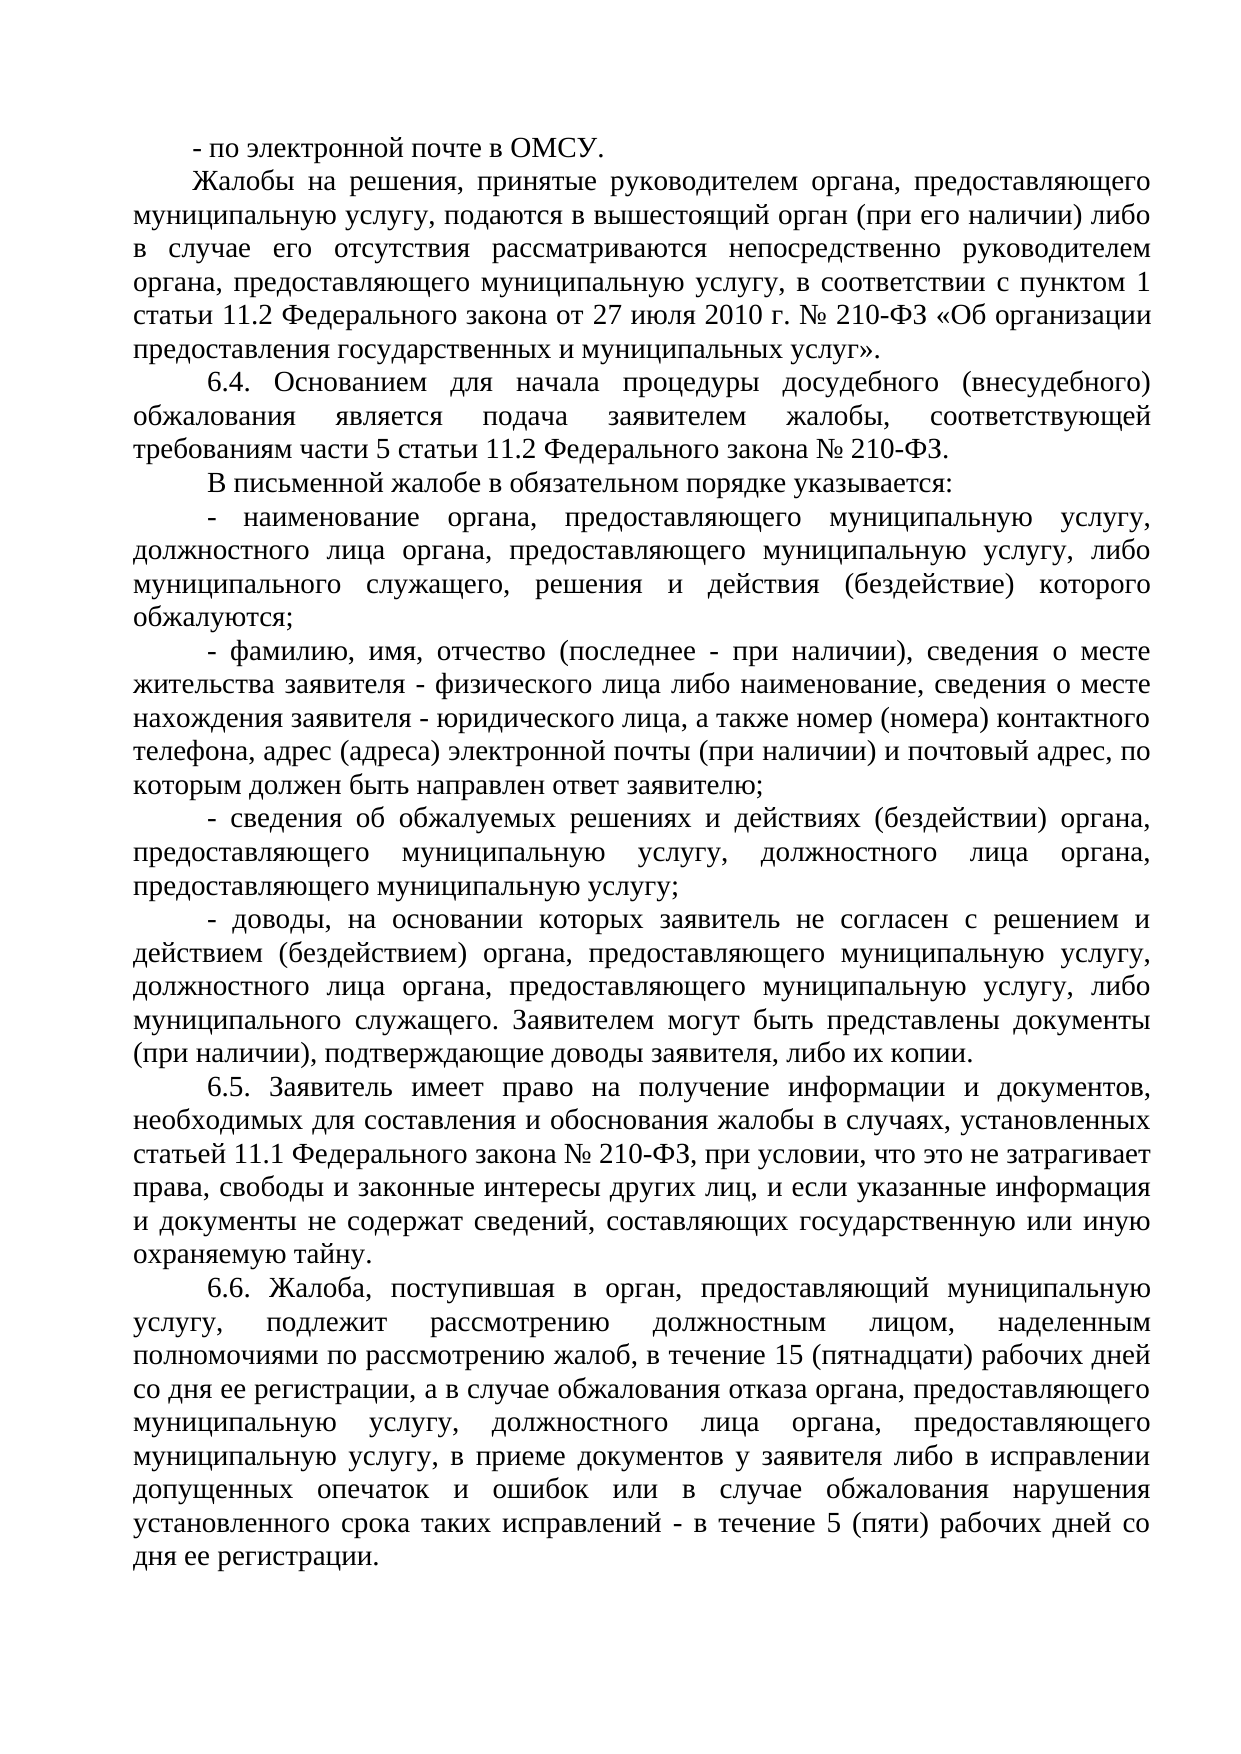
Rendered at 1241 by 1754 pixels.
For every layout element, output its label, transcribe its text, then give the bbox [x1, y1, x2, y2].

text В письменной жалобе в обязательном порядке указывается: [133, 465, 1152, 499]
text - наименование органа, предоставляющего муниципальную услугу, должностного лица органа, предоставляющего муниципальную услугу, либо муниципального служащего, решения и действия (бездействие) которого обжалуются; [133, 499, 1152, 633]
text Жалобы на решения, принятые руководителем органа, предоставляющего муниципальную услугу, подаются в вышестоящий орган (при его наличии) либо в случае его отсутствия рассматриваются непосредственно руководителем органа, предоставляющего муниципальную услугу, в соответствии с пунктом 1 статьи 11.2 Федерального закона от 27 июля 2010 г. № 210-ФЗ «Об организации предоставления государственных и муниципальных услуг». [133, 163, 1152, 364]
text - сведения об обжалуемых решениях и действиях (бездействии) органа, предоставляющего муниципальную услугу, должностного лица органа, предоставляющего муниципальную услугу; [133, 801, 1152, 901]
text 6.5. Заявитель имеет право на получение информации и документов, необходимых для составления и обоснования жалобы в случаях, установленных статьей 11.1 Федерального закона № 210-ФЗ, при условии, что это не затрагивает права, свободы и законные интересы других лиц, и если указанные информация и документы не содержат сведений, составляющих государственную или иную охраняемую тайну. [133, 1069, 1152, 1270]
text - фамилию, имя, отчество (последнее - при наличии), сведения о месте жительства заявителя - физического лица либо наименование, сведения о месте нахождения заявителя - юридического лица, а также номер (номера) контактного телефона, адрес (адреса) электронной почты (при наличии) и почтовый адрес, по которым должен быть направлен ответ заявителю; [133, 633, 1152, 801]
text 6.4. Основанием для начала процедуры досудебного (внесудебного) обжалования является подача заявителем жалобы, соответствующей требованиям части 5 статьи 11.2 Федерального закона № 210-ФЗ. [133, 364, 1152, 465]
text 6.6. Жалоба, поступившая в орган, предоставляющий муниципальную услугу, подлежит рассмотрению должностным лицом, наделенным полномочиями по рассмотрению жалоб, в течение 15 (пятнадцати) рабочих дней со дня ее регистрации, а в случае обжалования отказа органа, предоставляющего муниципальную услугу, должностного лица органа, предоставляющего муниципальную услугу, в приеме документов у заявителя либо в исправлении допущенных опечаток и ошибок или в случае обжалования нарушения установленного срока таких исправлений - в течение 5 (пяти) рабочих дней со дня ее регистрации. [133, 1270, 1152, 1572]
text - по электронной почте в ОМСУ. [133, 130, 1152, 163]
text - доводы, на основании которых заявитель не согласен с решением и действием (бездействием) органа, предоставляющего муниципальную услугу, должностного лица органа, предоставляющего муниципальную услугу, либо муниципального служащего. Заявителем могут быть представлены документы (при наличии), подтверждающие доводы заявителя, либо их копии. [133, 901, 1152, 1069]
